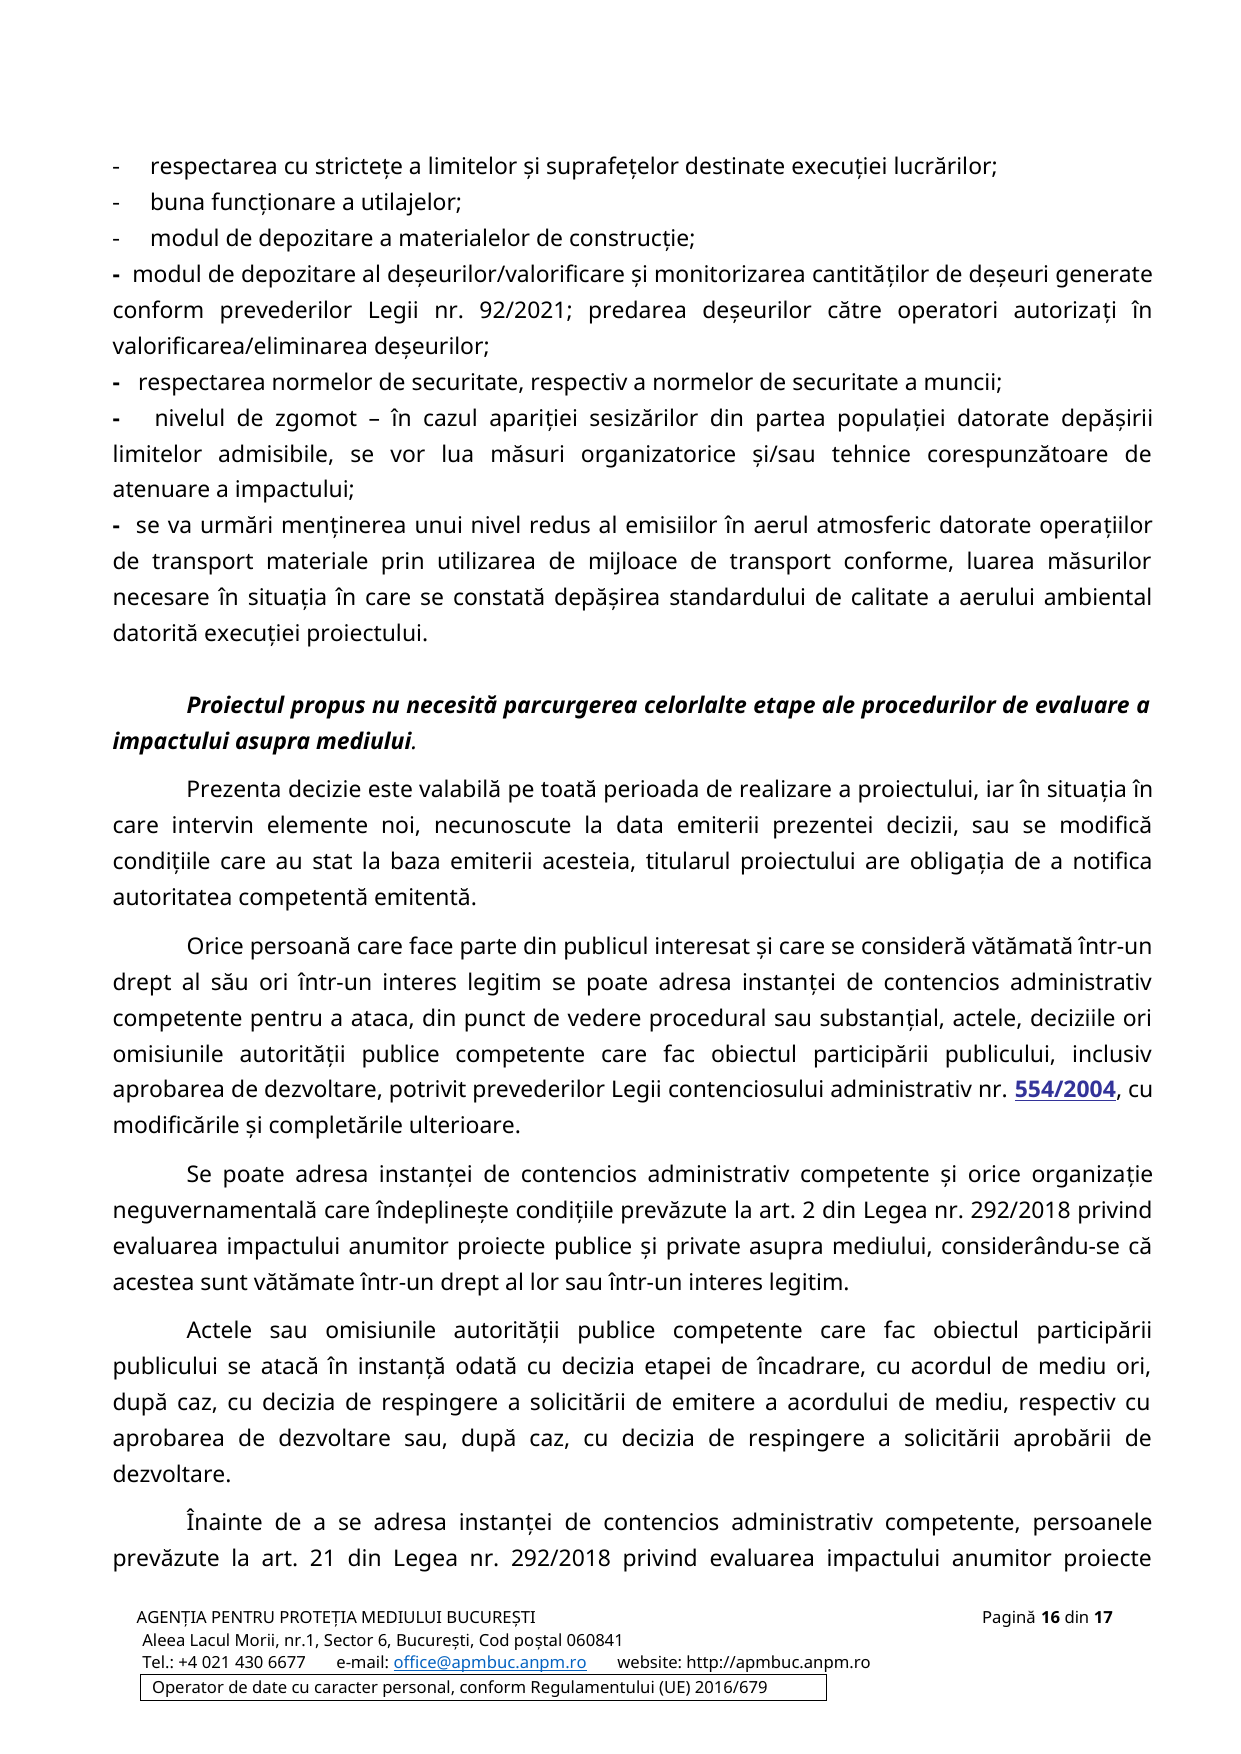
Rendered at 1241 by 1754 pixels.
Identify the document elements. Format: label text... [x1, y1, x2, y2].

list modul de depozitare a materialelor de construcţie; [112, 222, 1153, 253]
text - respectarea normelor de securitate, respectiv a normelor de securitate a muncii; [112, 366, 1153, 397]
text - se va urmări menţinerea unui nivel redus al emisiilor în aerul atmosferic datorate operaţiilor de transport materiale prin utilizarea de mijloace de transport conforme, luarea măsurilor necesare în situaţia în care se constată depăşirea standardului de calitate a aerului ambiental datorită execuţiei proiectului. [112, 509, 1153, 648]
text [112, 1506, 1153, 1573]
text Proiectul propus nu necesită parcurgerea celorlalte etape ale procedurilor de evaluare a impactului asupra mediului. [112, 689, 1153, 756]
text Se poate adresa instanţei de contencios administrativ competente şi orice organizaţie neguvernamentală care îndeplineşte condiţiile prevăzute la art. 2 din Legea nr. 292/2018 privind evaluarea impactului anumitor proiecte publice şi private asupra mediului, considerându-se că acestea sunt vătămate într-un drept al lor sau într-un interes legitim. [112, 1158, 1153, 1297]
text Orice persoană care face parte din publicul interesat şi care se consideră vătămată într-un drept al său ori într-un interes legitim se poate adresa instanţei de contencios administrativ competente pentru a ataca, din punct de vedere procedural sau substanţial, actele, deciziile ori omisiunile autorităţii publice competente care fac obiectul participării publicului, inclusiv aprobarea de dezvoltare, potrivit prevederilor Legii contenciosului administrativ nr. 554/2004, cu modificările şi completările ulterioare. [112, 930, 1153, 1141]
text - nivelul de zgomot – în cazul apariţiei sesizărilor din partea populaţiei datorate depăşirii limitelor admisibile, se vor lua măsuri organizatorice şi/sau tehnice corespunzătoare de atenuare a impactului; [112, 402, 1153, 505]
list respectarea cu stricteţe a limitelor şi suprafeţelor destinate execuţiei lucrărilor; [112, 150, 1153, 181]
text Prezenta decizie este valabilă pe toată perioada de realizare a proiectului, iar în situaţia în care intervin elemente noi, necunoscute la data emiterii prezentei decizii, sau se modifică condiţiile care au stat la baza emiterii acesteia, titularul proiectului are obligaţia de a notifica autoritatea competentă emitentă. [112, 773, 1153, 912]
list buna funcţionare a utilajelor; [112, 186, 1153, 217]
text - modul de depozitare al deşeurilor/valorificare şi monitorizarea cantităţilor de deşeuri generate conform prevederilor Legii nr. 92/2021; predarea deşeurilor către operatori autorizaţi în valorificarea/eliminarea deşeurilor; [112, 258, 1153, 361]
text Actele sau omisiunile autorităţii publice competente care fac obiectul participării publicului se atacă în instanţă odată cu decizia etapei de încadrare, cu acordul de mediu ori, după caz, cu decizia de respingere a solicitării de emitere a acordului de mediu, respectiv cu aprobarea de dezvoltare sau, după caz, cu decizia de respingere a solicitării aprobării de dezvoltare. [112, 1314, 1153, 1489]
